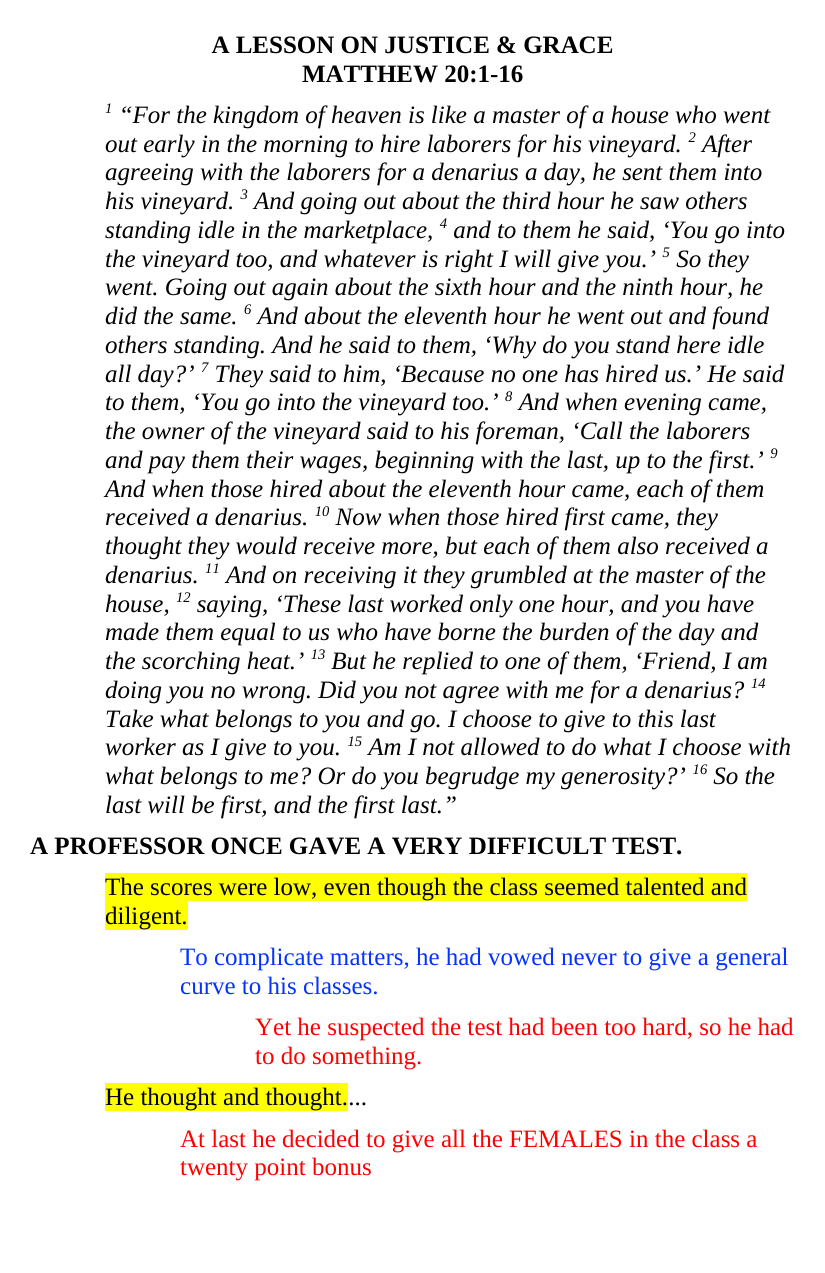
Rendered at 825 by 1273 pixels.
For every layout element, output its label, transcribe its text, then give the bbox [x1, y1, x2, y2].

text The scores were low, even though the class seemed talented and diligent. [105, 872, 795, 930]
text He thought and thought.... [30, 1082, 795, 1111]
text 1 “For the kingdom of heaven is like a master of a house who went out early in the morning to hire laborers for his vineyard. 2 After agreeing with the laborers for a denarius a day, he sent them into his vineyard. 3 And going out about the third hour he saw others standing idle in the marketplace, 4 and to them he said, ‘You go into the vineyard too, and whatever is right I will give you.’ 5 So they went. Going out again about the sixth hour and the ninth hour, he did the same. 6 And about the eleventh hour he went out and found others standing. And he said to them, ‘Why do you stand here idle all day?’ 7 They said to him, ‘Because no one has hired us.’ He said to them, ‘You go into the vineyard too.’ 8 And when evening came, the owner of the vineyard said to his foreman, ‘Call the laborers and pay them their wages, beginning with the last, up to the first.’ 9 And when those hired about the eleventh hour came, each of them received a denarius. 10 Now when those hired first came, they thought they would receive more, but each of them also received a denarius. 11 And on receiving it they grumbled at the master of the house, 12 saying, ‘These last worked only one hour, and you have made them equal to us who have borne the burden of the day and the scorching heat.’ 13 But he replied to one of them, ‘Friend, I am doing you no wrong. Did you not agree with me for a denarius? 14 Take what belongs to you and go. I choose to give to this last worker as I give to you. 15 Am I not allowed to do what I choose with what belongs to me? Or do you begrudge my generosity?’ 16 So the last will be first, and the first last.” [105, 100, 795, 819]
text At last he decided to give all the FEMALES in the class a twenty point bonus [180, 1124, 795, 1181]
text MATTHEW 20:1-16 [30, 59, 795, 87]
text Yet he suspected the test had been too hard, so he had to do something. [255, 1012, 795, 1070]
text A LESSON ON JUSTICE & GRACE [30, 30, 795, 59]
text A PROFESSOR ONCE GAVE A VERY DIFFICULT TEST. [30, 831, 795, 860]
text To complicate matters, he had vowed never to give a general curve to his classes. [180, 942, 795, 1000]
